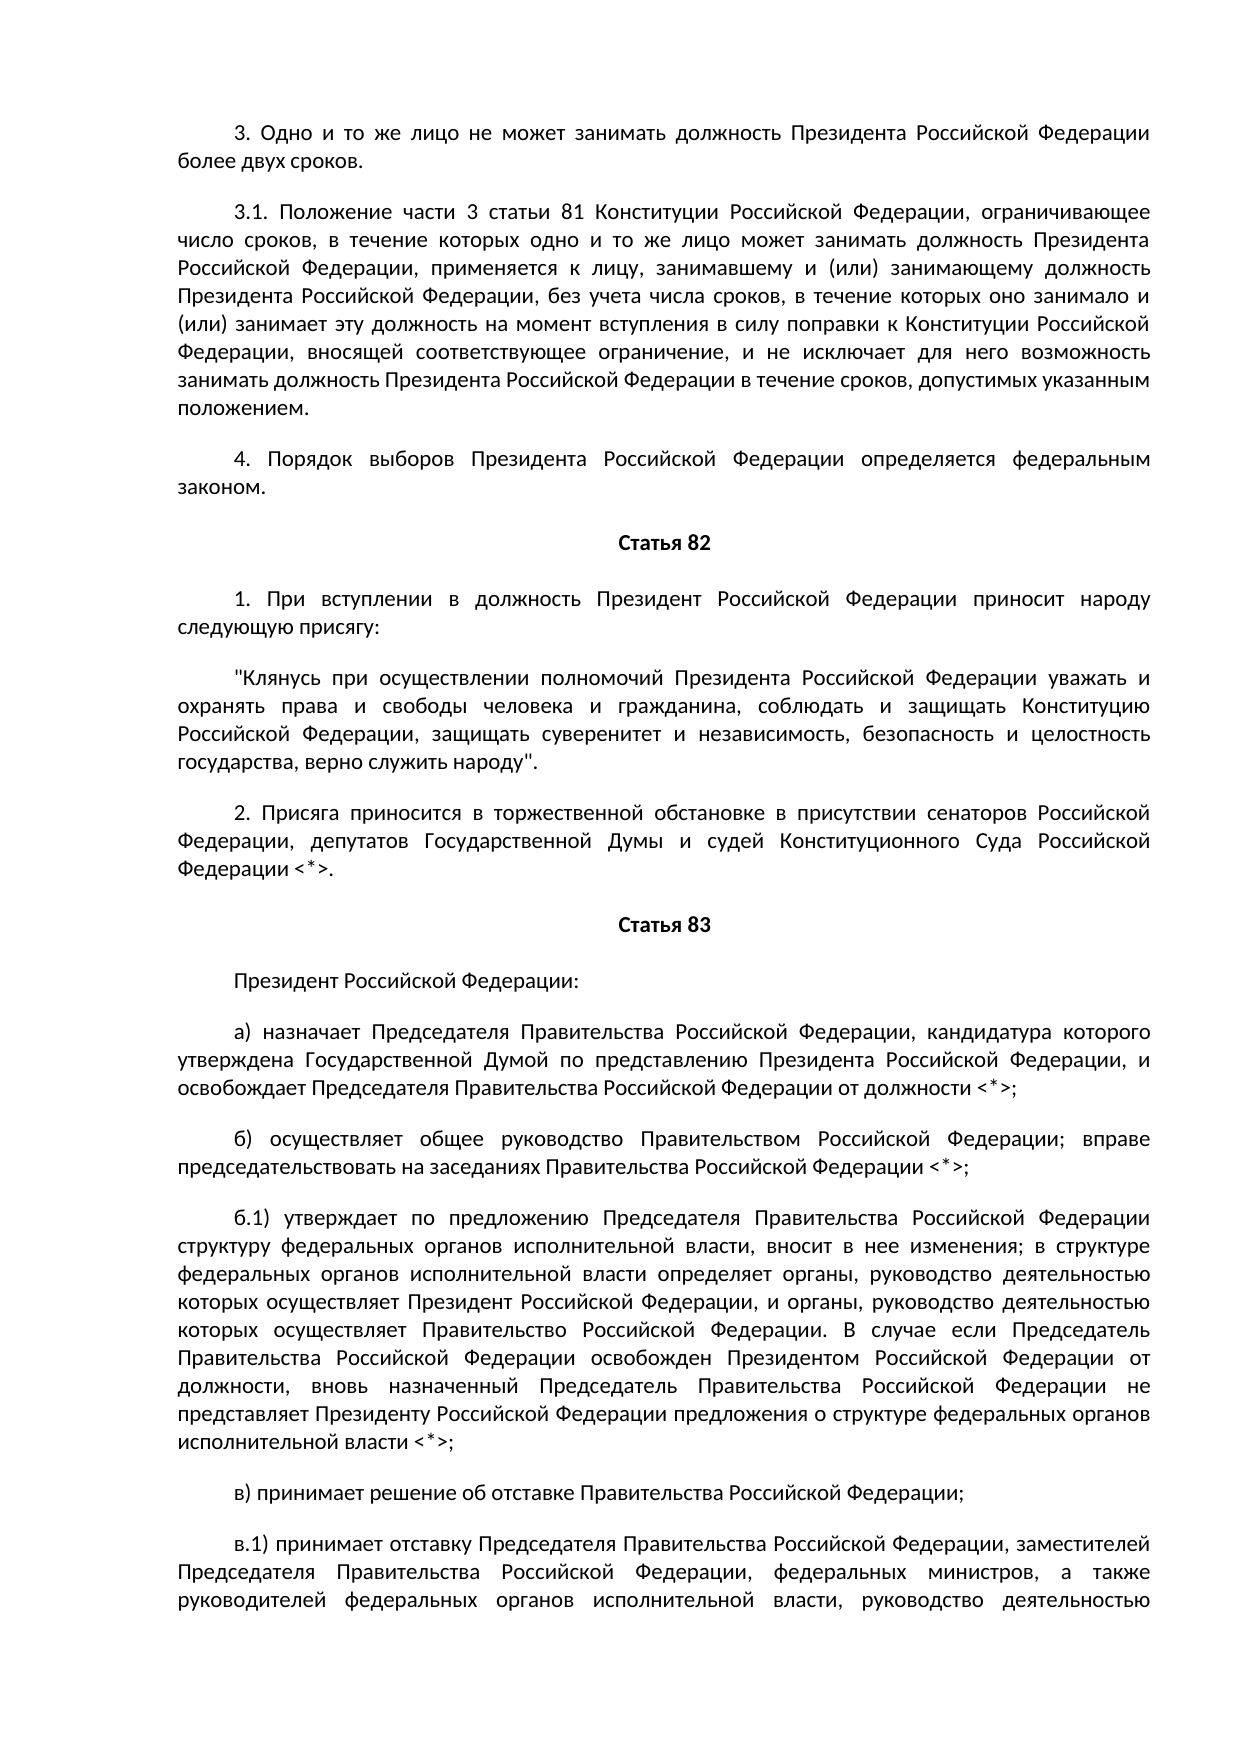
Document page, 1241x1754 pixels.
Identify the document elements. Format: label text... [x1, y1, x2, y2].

text в) принимает решение об отставке Правительства Российской Федерации; [177, 1478, 1152, 1506]
text б) осуществляет общее руководство Правительством Российской Федерации; вправе председательствовать на заседаниях Правительства Российской Федерации <*>; [177, 1124, 1152, 1180]
text 3. Одно и то же лицо не может занимать должность Президента Российской Федерации более двух сроков. [177, 118, 1152, 174]
text 4. Порядок выборов Президента Российской Федерации определяется федеральным законом. [177, 444, 1152, 500]
title Статья 83 [177, 910, 1152, 938]
text а) назначает Председателя Правительства Российской Федерации, кандидатура которого утверждена Государственной Думой по представлению Президента Российской Федерации, и освобождает Председателя Правительства Российской Федерации от должности <*>; [177, 1017, 1152, 1101]
text 1. При вступлении в должность Президент Российской Федерации приносит народу следующую присягу: [177, 584, 1152, 640]
title Статья 82 [177, 528, 1152, 556]
text "Клянусь при осуществлении полномочий Президента Российской Федерации уважать и охранять права и свободы человека и гражданина, соблюдать и защищать Конституцию Российской Федерации, защищать суверенитет и независимость, безопасность и целостность государства, верно служить народу". [177, 663, 1152, 775]
text б.1) утверждает по предложению Председателя Правительства Российской Федерации структуру федеральных органов исполнительной власти, вносит в нее изменения; в структуре федеральных органов исполнительной власти определяет органы, руководство деятельностью которых осуществляет Президент Российской Федерации, и органы, руководство деятельностью которых осуществляет Правительство Российской Федерации. В случае если Председатель Правительства Российской Федерации освобожден Президентом Российской Федерации от должности, вновь назначенный Председатель Правительства Российской Федерации не представляет Президенту Российской Федерации предложения о структуре федеральных органов исполнительной власти <*>; [177, 1203, 1152, 1455]
text 3.1. Положение части 3 статьи 81 Конституции Российской Федерации, ограничивающее число сроков, в течение которых одно и то же лицо может занимать должность Президента Российской Федерации, применяется к лицу, занимавшему и (или) занимающему должность Президента Российской Федерации, без учета числа сроков, в течение которых оно занимало и (или) занимает эту должность на момент вступления в силу поправки к Конституции Российской Федерации, вносящей соответствующее ограничение, и не исключает для него возможность занимать должность Президента Российской Федерации в течение сроков, допустимых указанным положением. [177, 197, 1152, 421]
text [177, 1529, 1152, 1613]
text Президент Российской Федерации: [177, 966, 1152, 994]
text 2. Присяга приносится в торжественной обстановке в присутствии сенаторов Российской Федерации, депутатов Государственной Думы и судей Конституционного Суда Российской Федерации <*>. [177, 798, 1152, 882]
